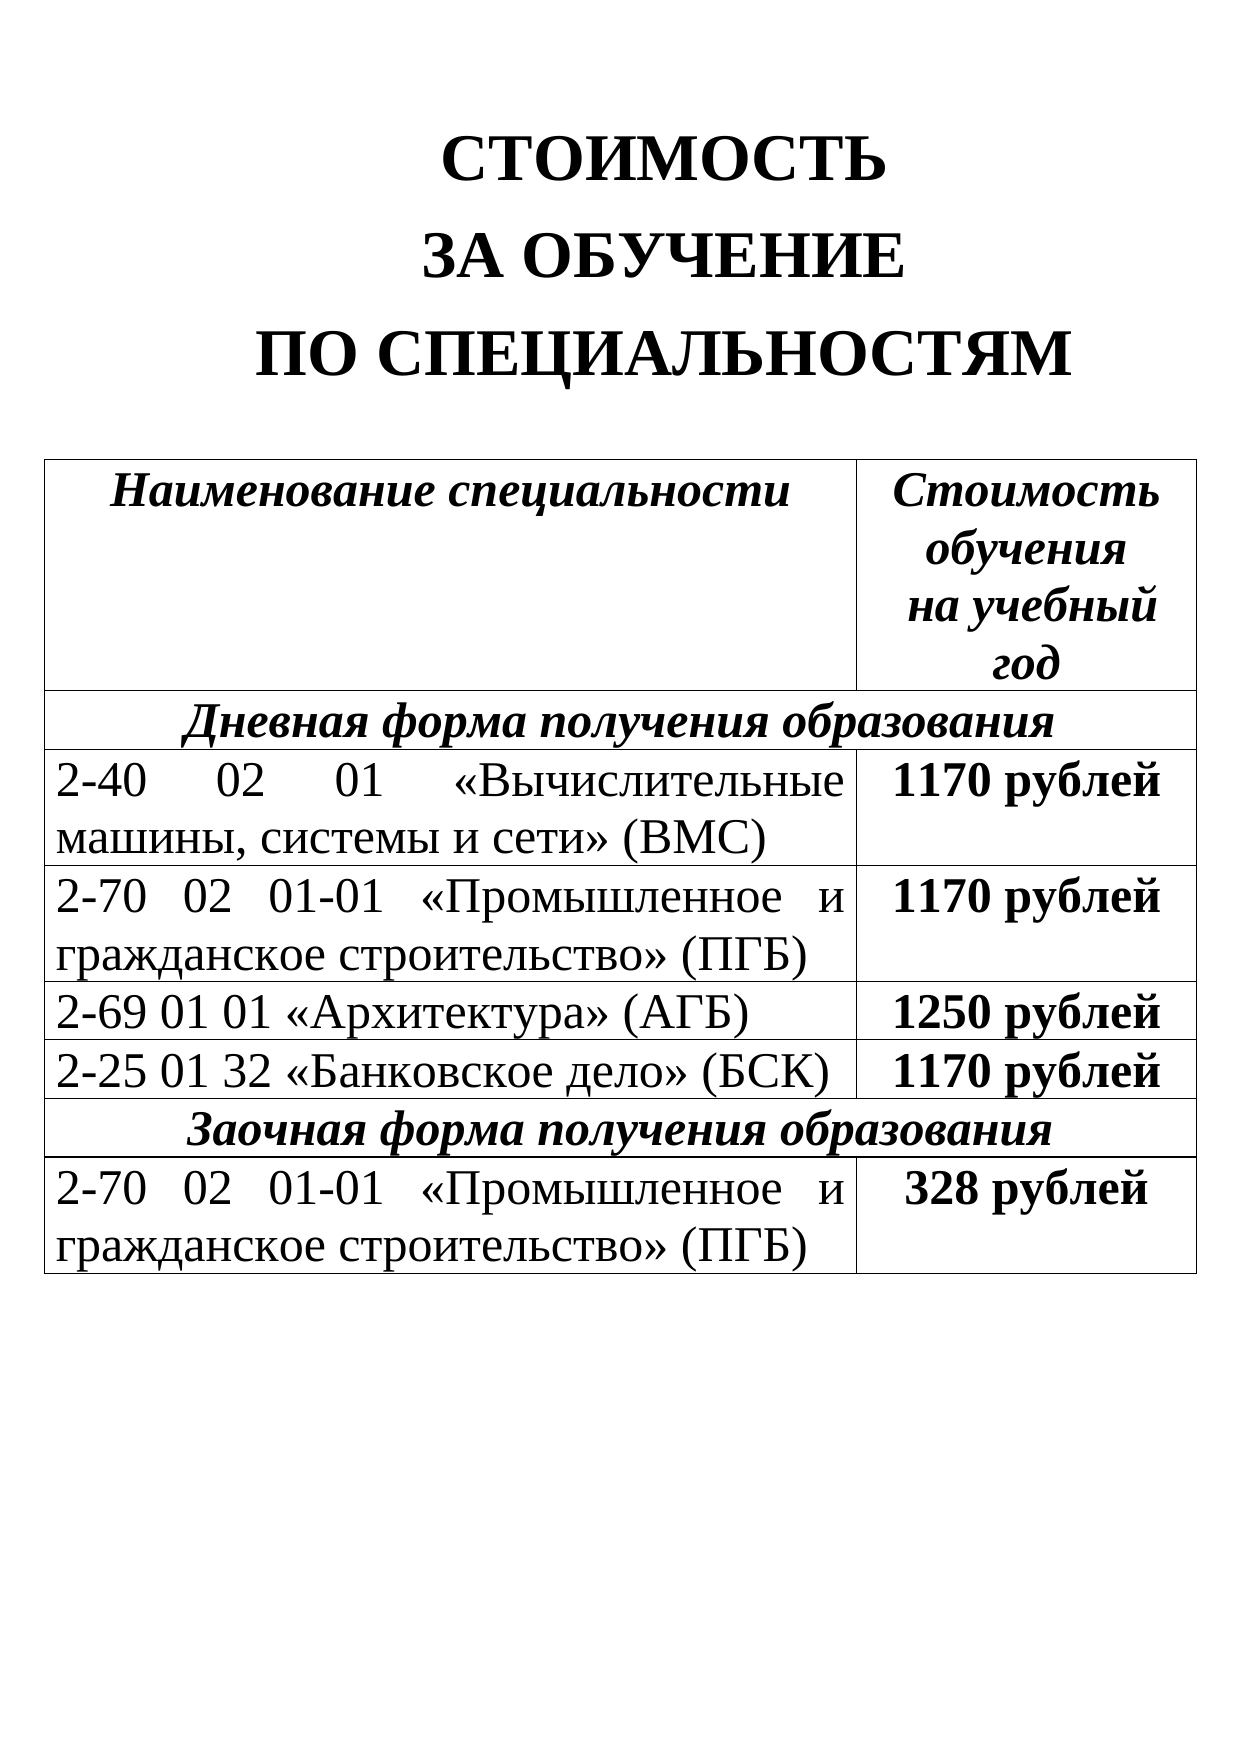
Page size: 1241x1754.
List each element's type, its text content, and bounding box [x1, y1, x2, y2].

table_header Наименование специальности [45, 460, 856, 690]
table_cell 1170 рублей [857, 1040, 1196, 1098]
table_cell 2-69 01 01 «Архитектура» (АГБ) [45, 982, 856, 1039]
table_cell 1250 рублей [857, 982, 1196, 1039]
text СТОИМОСТЬ [177, 118, 1152, 195]
table_cell 2-25 01 32 «Банковское дело» (БСК) [45, 1040, 856, 1098]
table_cell 2-70 02 01-01 «Промышленное и гражданское строительство» (ПГБ) [45, 1158, 856, 1272]
text ПО СПЕЦИАЛЬНОСТЯМ [177, 313, 1152, 390]
table_header Стоимость обучения на учебный год [857, 460, 1196, 690]
table_cell 1170 рублей [857, 750, 1196, 865]
table_cell 1170 рублей [857, 866, 1196, 981]
table_cell 2-70 02 01-01 «Промышленное и гражданское строительство» (ПГБ) [45, 866, 856, 981]
table_cell Заочная форма получения образования [45, 1099, 1196, 1156]
table_cell 2-40 02 01 «Вычислительные машины, системы и сети» (ВМС) [45, 750, 856, 865]
table_cell 328 рублей [857, 1158, 1196, 1272]
table_cell Дневная форма получения образования [45, 691, 1196, 749]
text ЗА ОБУЧЕНИЕ [177, 216, 1152, 292]
